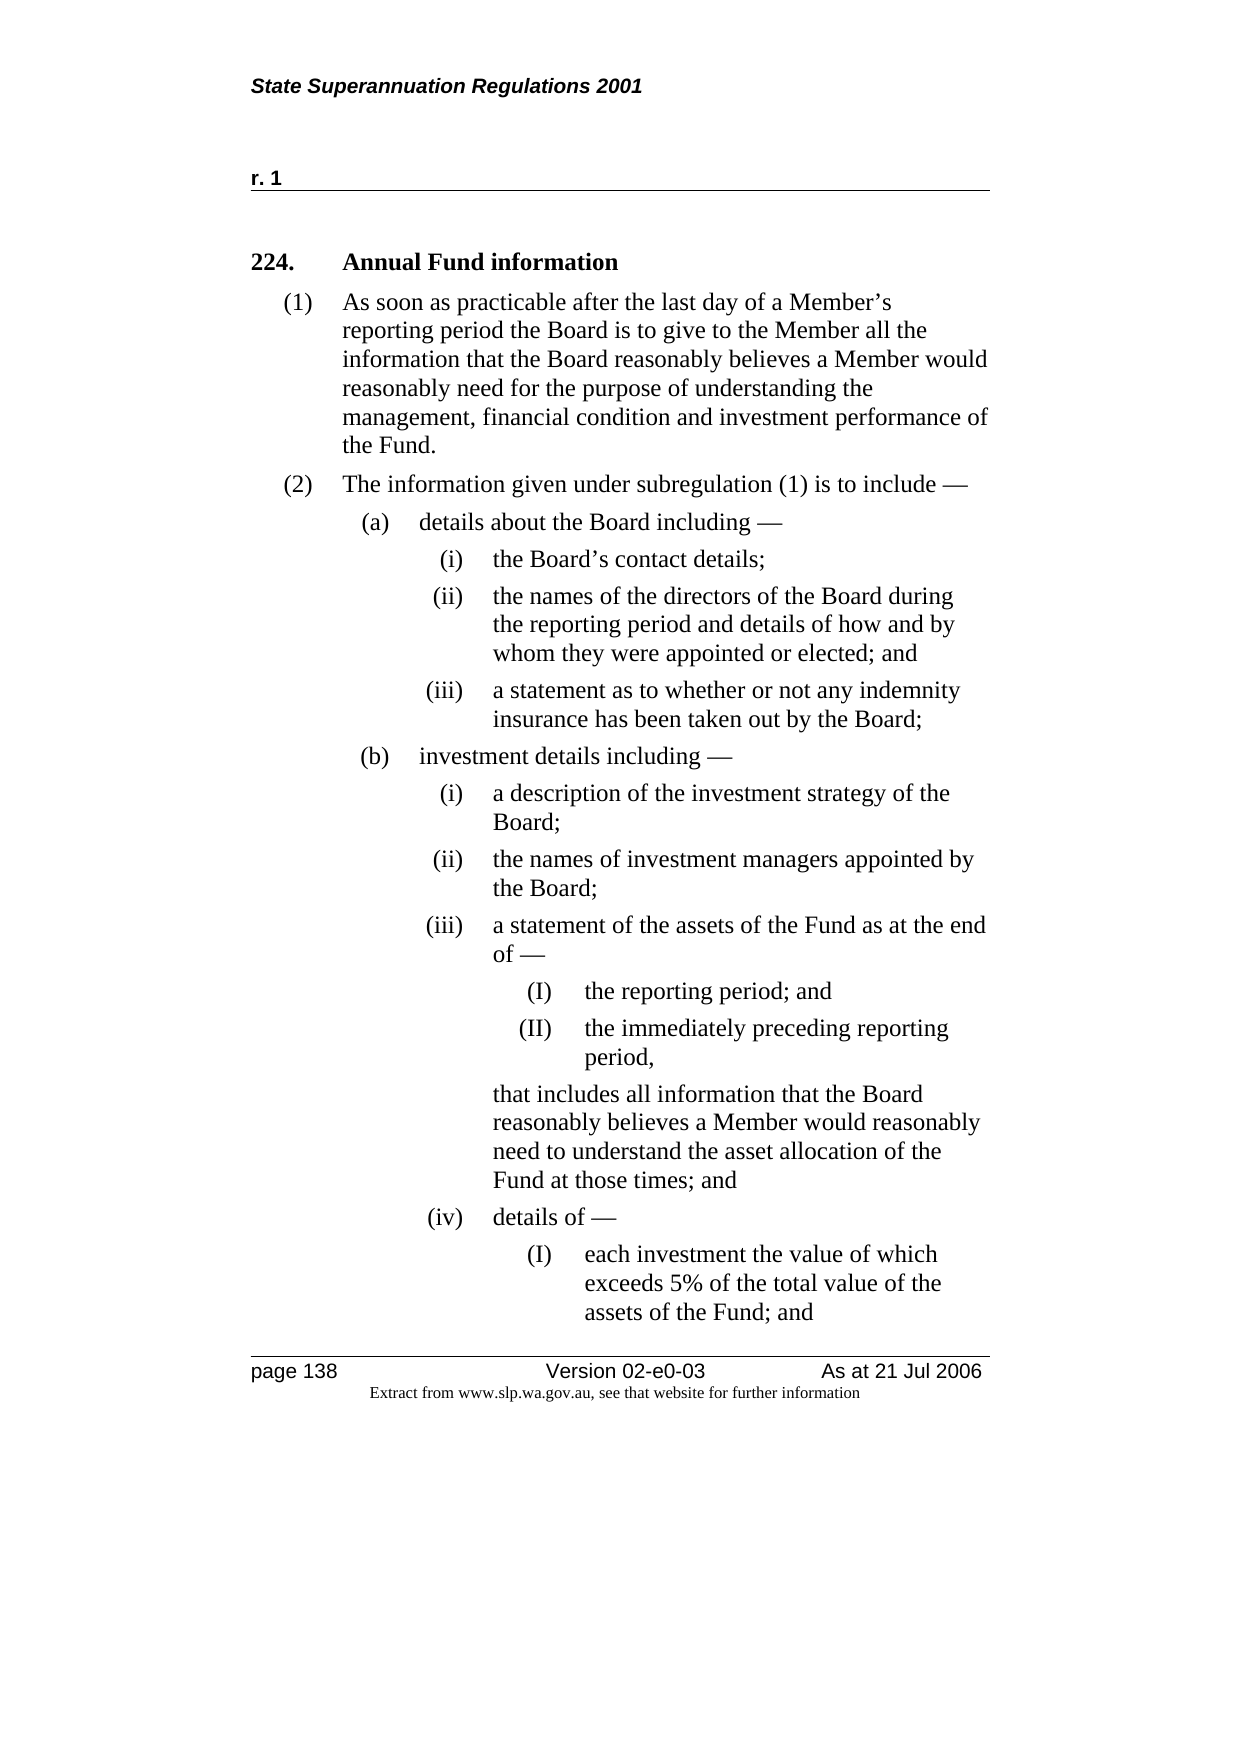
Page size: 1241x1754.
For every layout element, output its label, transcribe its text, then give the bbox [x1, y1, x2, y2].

text (b) investment details including — [251, 741, 990, 770]
text (I) each investment the value of which exceeds 5% of the total value of the assets of the Fund; and [251, 1239, 990, 1325]
text (i) the Board’s contact details; [251, 544, 990, 572]
text (1) As soon as practicable after the last day of a Member’s reporting period the Board is to give to the Member all the information that the Board reasonably believes a Member would reasonably need for the purpose of understanding the management, financial condition and investment performance of the Fund. [251, 287, 990, 459]
text (I) the reporting period; and [251, 976, 990, 1004]
text (iii) a statement as to whether or not any indemnity insurance has been taken out by the Board; [251, 675, 990, 733]
text (a) details about the Board including — [251, 507, 990, 535]
text (ii) the names of investment managers appointed by the Board; [251, 844, 990, 902]
text (2) The information given under subregulation (1) is to include — [251, 469, 990, 498]
subtitle 224. Annual Fund information [251, 247, 990, 276]
text that includes all information that the Board reasonably believes a Member would reasonably need to understand the asset allocation of the Fund at those times; and [251, 1079, 990, 1194]
text (i) a description of the investment strategy of the Board; [251, 778, 990, 836]
text (ii) the names of the directors of the Board during the reporting period and details of how and by whom they were appointed or elected; and [251, 581, 990, 667]
text (II) the immediately preceding reporting period, [251, 1013, 990, 1070]
text (iv) details of — [251, 1202, 990, 1231]
text (iii) a statement of the assets of the Fund as at the end of — [251, 910, 990, 967]
